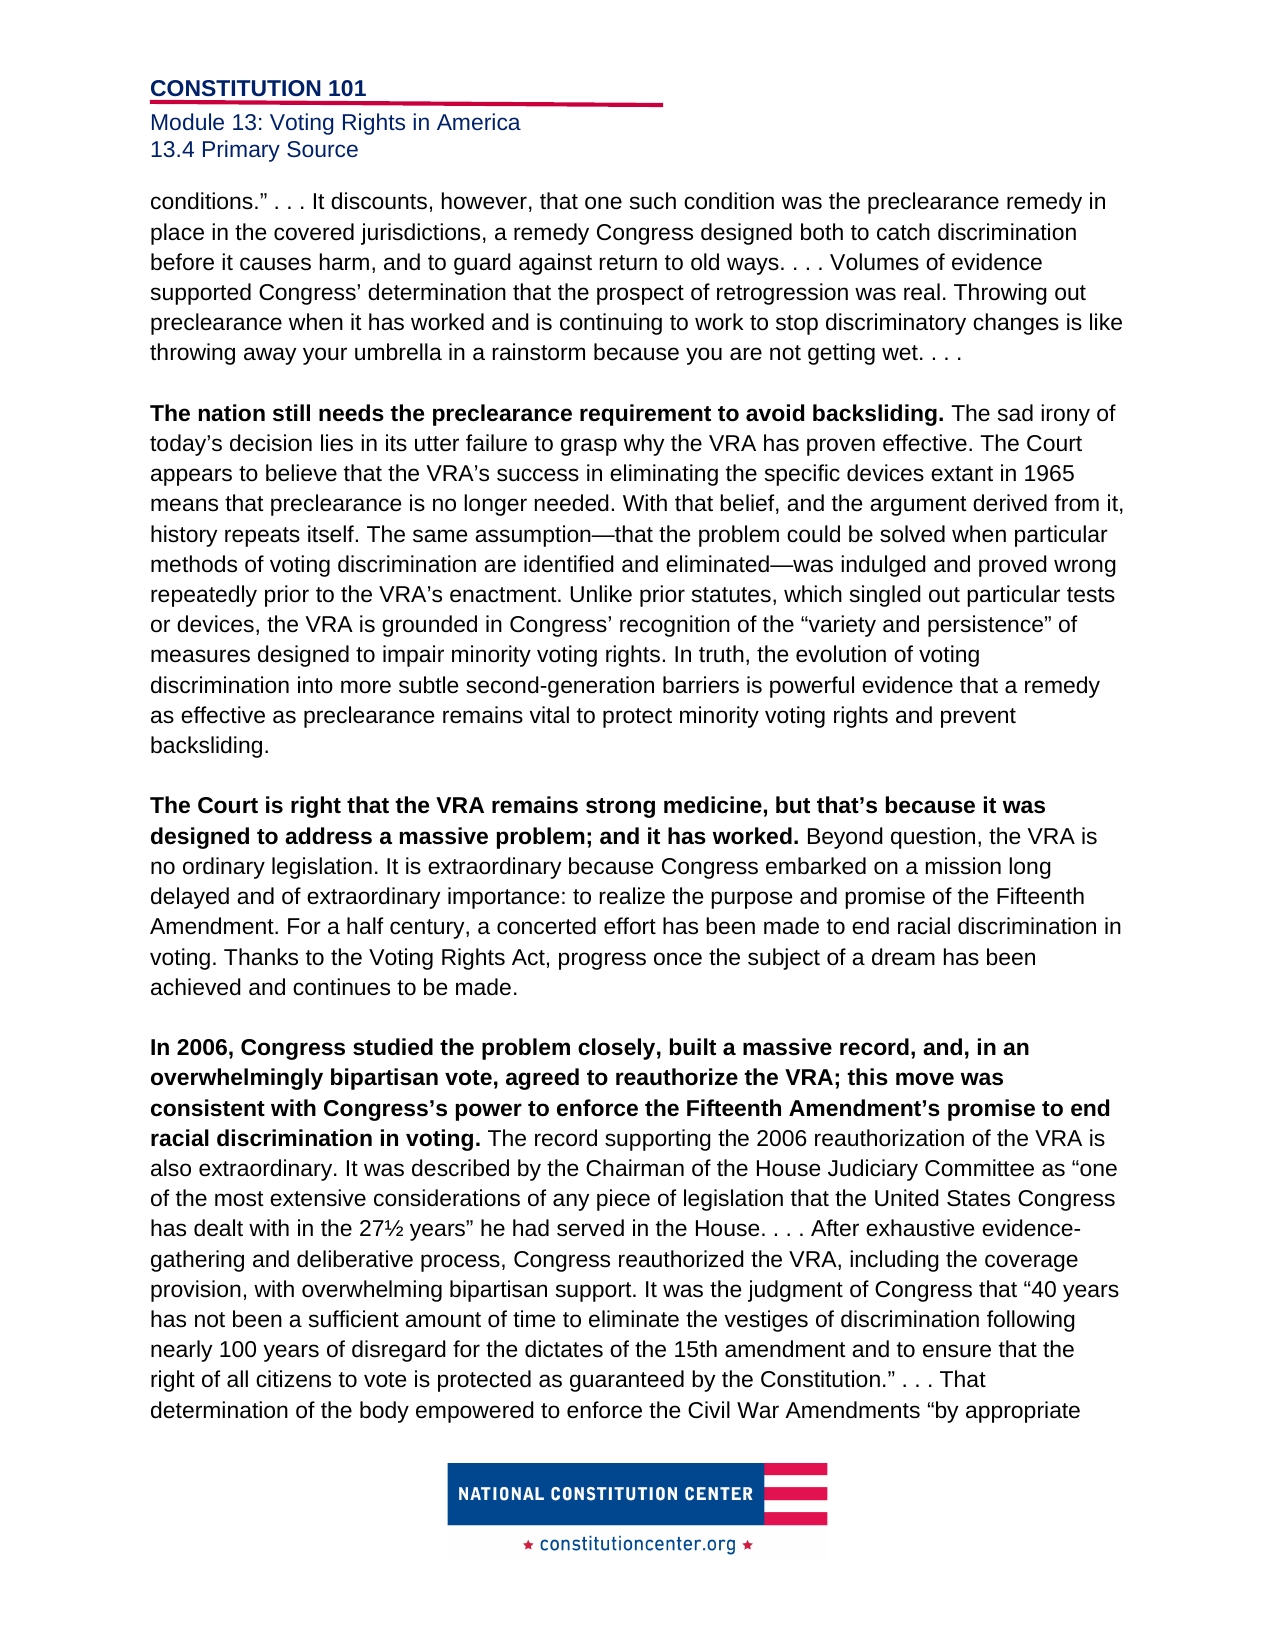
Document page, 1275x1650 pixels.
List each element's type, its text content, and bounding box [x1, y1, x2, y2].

text The nation still needs the preclearance requirement to avoid backsliding. The sad irony of today’s decision lies in its utter failure to grasp why the VRA has proven effective. The Court appears to believe that the VRA’s success in eliminating the specific devices extant in 1965 means that preclearance is no longer needed. With that belief, and the argument derived from it, history repeats itself. The same assumption—that the problem could be solved when particular methods of voting discrimination are identified and eliminated—was indulged and proved wrong repeatedly prior to the VRA’s enactment. Unlike prior statutes, which singled out particular tests or devices, the VRA is grounded in Congress’ recognition of the “variety and persistence” of measures designed to impair minority voting rights. In truth, the evolution of voting discrimination into more subtle second-generation barriers is powerful evidence that a remedy as effective as preclearance remains vital to protect minority voting rights and prevent backsliding. [150, 400, 1125, 758]
text The Court is right that the VRA remains strong medicine, but that’s because it was designed to address a massive problem; and it has worked. Beyond question, the VRA is no ordinary legislation. It is extraordinary because Congress embarked on a mission long delayed and of extraordinary importance: to realize the purpose and promise of the Fifteenth Amendment. For a half century, a concerted effort has been made to end racial discrimination in voting. Thanks to the Voting Rights Act, progress once the subject of a dream has been achieved and continues to be made. [150, 792, 1125, 1000]
picture [447, 1463, 828, 1559]
